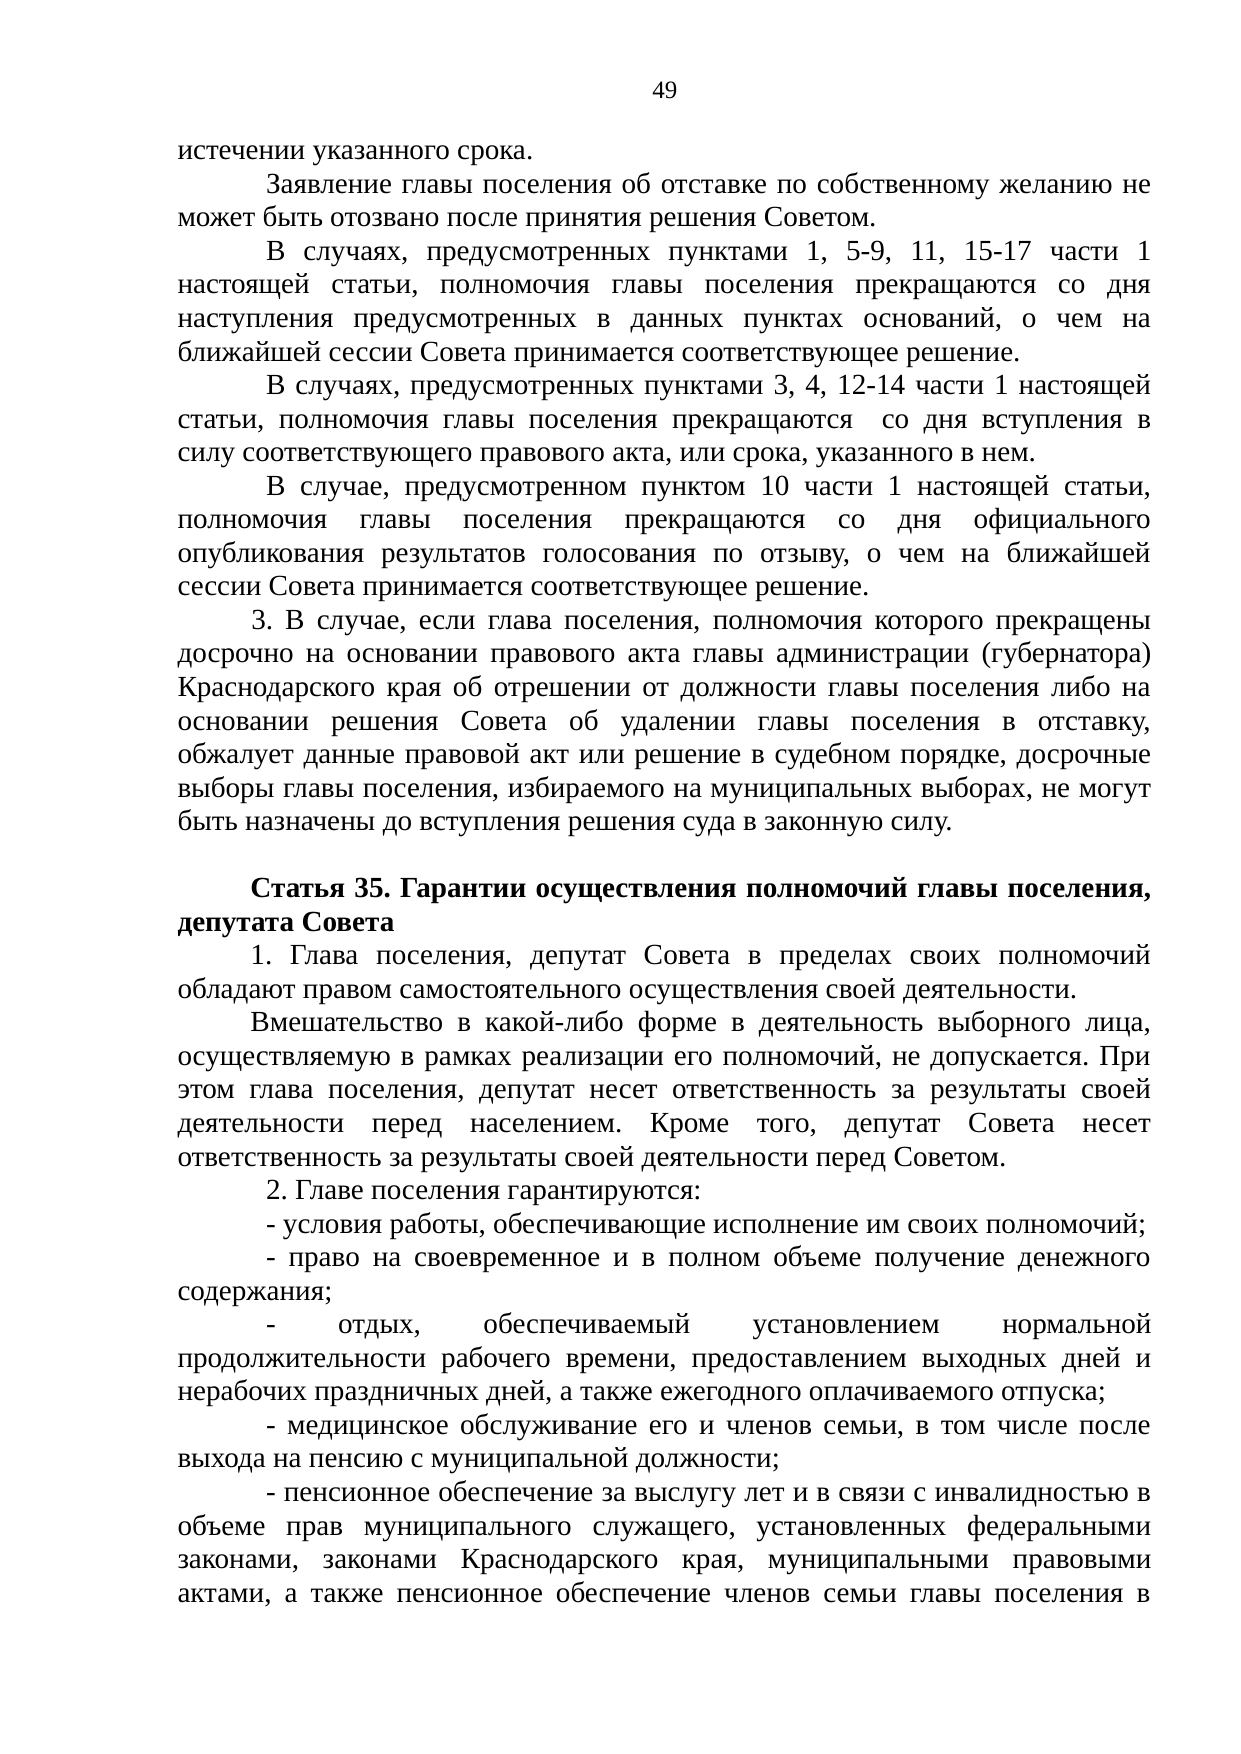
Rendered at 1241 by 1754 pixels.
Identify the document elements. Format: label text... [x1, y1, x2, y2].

subtitle - условия работы, обеспечивающие исполнение им своих полномочий; [177, 1206, 1152, 1239]
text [177, 132, 1152, 166]
subtitle - медицинское обслуживание его и членов семьи, в том числе после выхода на пенсию с муниципальной должности; [177, 1407, 1152, 1474]
text 1. Глава поселения, депутат Совета в пределах своих полномочий обладают правом самостоятельного осуществления своей деятельности. [177, 937, 1152, 1004]
text Вмешательство в какой-либо форме в деятельность выборного лица, осуществляемую в рамках реализации его полномочий, не допускается. При этом глава поселения, депутат несет ответственность за результаты своей деятельности перед населением. Кроме того, депутат Совета несет ответственность за результаты своей деятельности перед Советом. [177, 1004, 1152, 1172]
subtitle 2. Главе поселения гарантируются: [177, 1172, 1152, 1206]
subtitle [177, 1474, 1152, 1608]
subtitle - отдых, обеспечиваемый установлением нормальной продолжительности рабочего времени, предоставлением выходных дней и нерабочих праздничных дней, а также ежегодного оплачиваемого отпуска; [177, 1306, 1152, 1407]
text Заявление главы поселения об отставке по собственному желанию не может быть отозвано после принятия решения Советом. [177, 166, 1152, 233]
subtitle - право на своевременное и в полном объеме получение денежного содержания; [177, 1239, 1152, 1306]
text Статья 35. Гарантии осуществления полномочий главы поселения, депутата Совета [177, 870, 1152, 937]
text В случаях, предусмотренных пунктами 1, 5-9, 11, 15-17 части 1 настоящей статьи, полномочия главы поселения прекращаются со дня наступления предусмотренных в данных пунктах оснований, о чем на ближайшей сессии Совета принимается соответствующее решение. [177, 233, 1152, 367]
text В случае, предусмотренном пунктом 10 части 1 настоящей статьи, полномочия главы поселения прекращаются со дня официального опубликования результатов голосования по отзыву, о чем на ближайшей сессии Совета принимается соответствующее решение. [177, 468, 1152, 602]
text В случаях, предусмотренных пунктами 3, 4, 12-14 части 1 настоящей статьи, полномочия главы поселения прекращаются со дня вступления в силу соответствующего правового акта, или срока, указанного в нем. [177, 367, 1152, 468]
text 3. В случае, если глава поселения, полномочия которого прекращены досрочно на основании правового акта главы администрации (губернатора) Краснодарского края об отрешении от должности главы поселения либо на основании решения Совета об удалении главы поселения в отставку, обжалует данные правовой акт или решение в судебном порядке, досрочные выборы главы поселения, избираемого на муниципальных выборах, не могут быть назначены до вступления решения суда в законную силу. [177, 602, 1152, 837]
